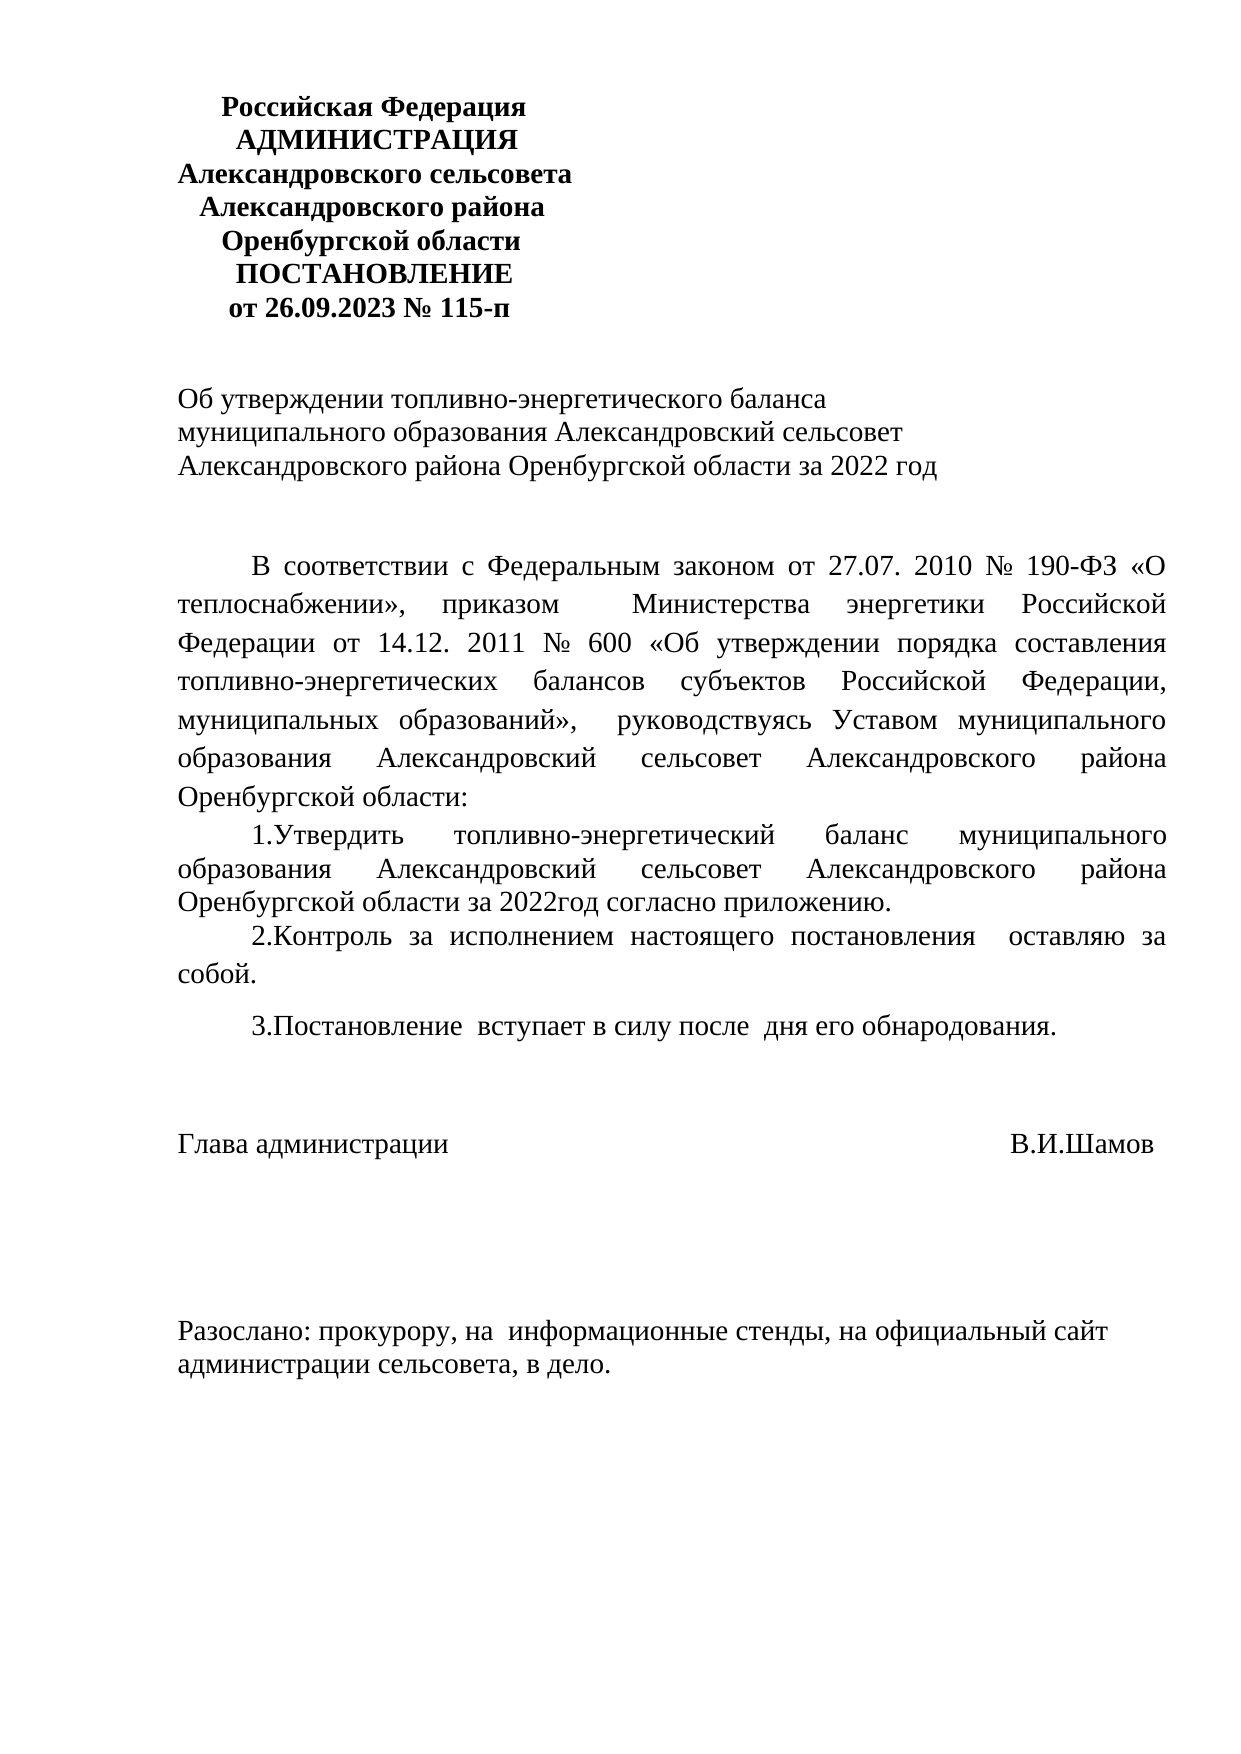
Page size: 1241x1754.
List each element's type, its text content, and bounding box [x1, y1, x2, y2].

text 2.Контроль за исполнением настоящего постановления оставляю за собой. [177, 918, 1167, 990]
text 1.Утвердить топливно-энергетический баланс муниципального образования Александровский сельсовет Александровского района Оренбургской области за 2022год согласно приложению. [177, 817, 1167, 918]
text Александровского сельсовета [177, 156, 1167, 189]
text ПОСТАНОВЛЕНИЕ [177, 256, 1167, 290]
text Александровского района Оренбургской области за 2022 год [177, 448, 1167, 482]
text Об утверждении топливно-энергетического баланса [177, 381, 1167, 414]
text Разослано: прокурору, на информационные стенды, на официальный сайт администрации сельсовета, в дело. [177, 1313, 1167, 1380]
text АДМИНИСТРАЦИЯ [177, 122, 1167, 156]
text от 26.09.2023 № 115-п [177, 290, 1167, 323]
text муниципального образования Александровский сельсовет [177, 414, 1167, 448]
text Оренбургской области [177, 223, 1167, 256]
text Российская Федерация [177, 89, 1167, 122]
text Александровского района [177, 189, 1167, 223]
text 3.Постановление вступает в силу после дня его обнародования. [177, 1008, 1167, 1041]
text В соответствии с Федеральным законом от 27.07. 2010 № 190-ФЗ «О теплоснабжении», приказом Министерства энергетики Российской Федерации от 14.12. 2011 № 600 «Об утверждении порядка составления топливно-энергетических балансов субъектов Российской Федерации, муниципальных образований», руководствуясь Уставом муниципального образования Александровский сельсовет Александровского района Оренбургской области: [177, 548, 1167, 812]
text Глава администрации В.И.Шамов [177, 1126, 1167, 1159]
